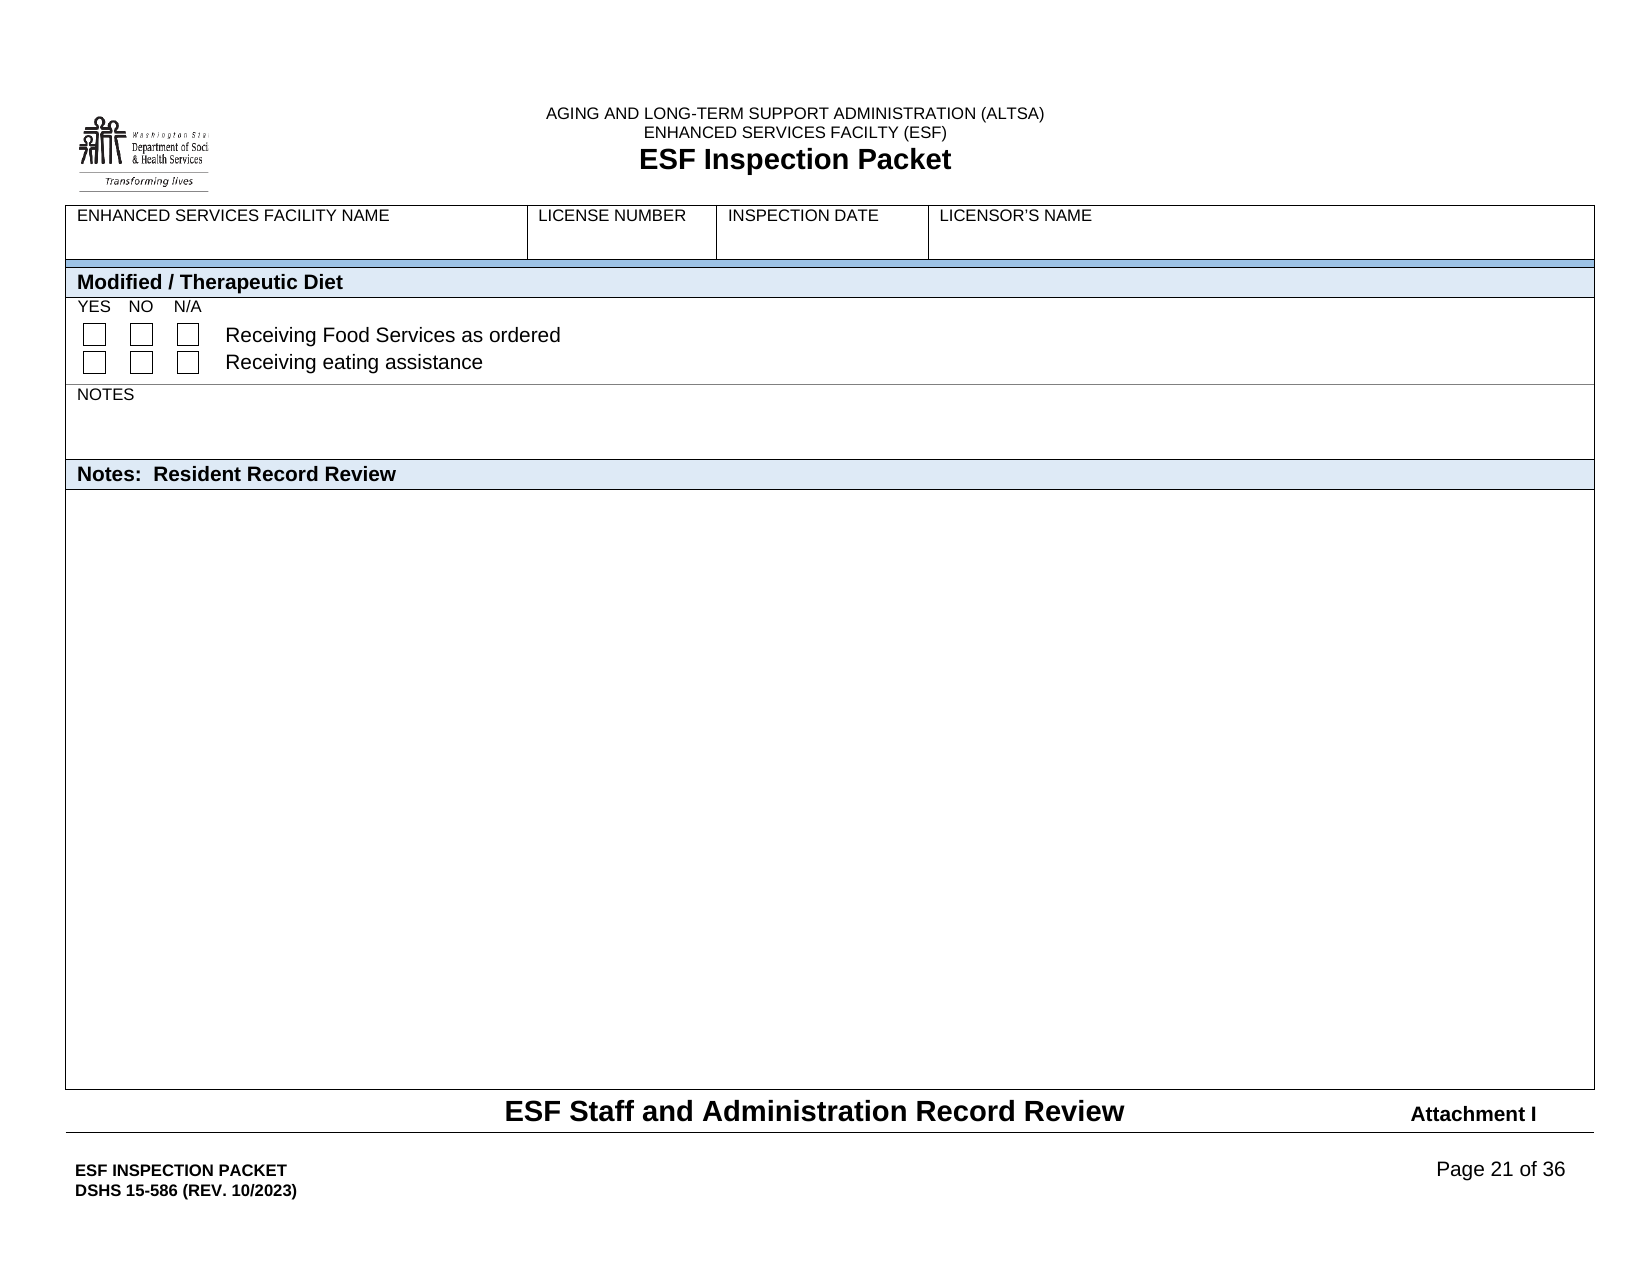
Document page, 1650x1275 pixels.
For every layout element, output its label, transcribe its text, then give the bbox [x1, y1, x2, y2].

table_cell ENHANCED SERVICES FACILITY NAME [66, 206, 527, 259]
table_cell [66, 260, 1594, 267]
table_cell NOTES [66, 385, 1594, 459]
table_cell [66, 490, 1594, 1089]
table_cell INSPECTION DATE [717, 206, 928, 259]
table_cell YES NO N/A Receiving Food Services as ordered Receiving eating assistance [66, 298, 1594, 384]
picture [76, 111, 209, 193]
table_cell LICENSOR’S NAME [929, 206, 1594, 259]
table_header [66, 75, 208, 205]
table_cell LICENSE NUMBER [528, 206, 716, 259]
table_cell ESF Staff and Administration Record Review Attachment I [66, 1090, 1594, 1132]
table_cell Modified / Therapeutic Diet [66, 268, 1594, 297]
table_cell Notes: Resident Record Review [66, 460, 1594, 489]
table_header AGING AND LONG-TERM SUPPORT ADMINISTRATION (ALTSA) ENHANCED SERVICES FACILTY (ESF) ESF Inspection Packet [209, 75, 1594, 205]
